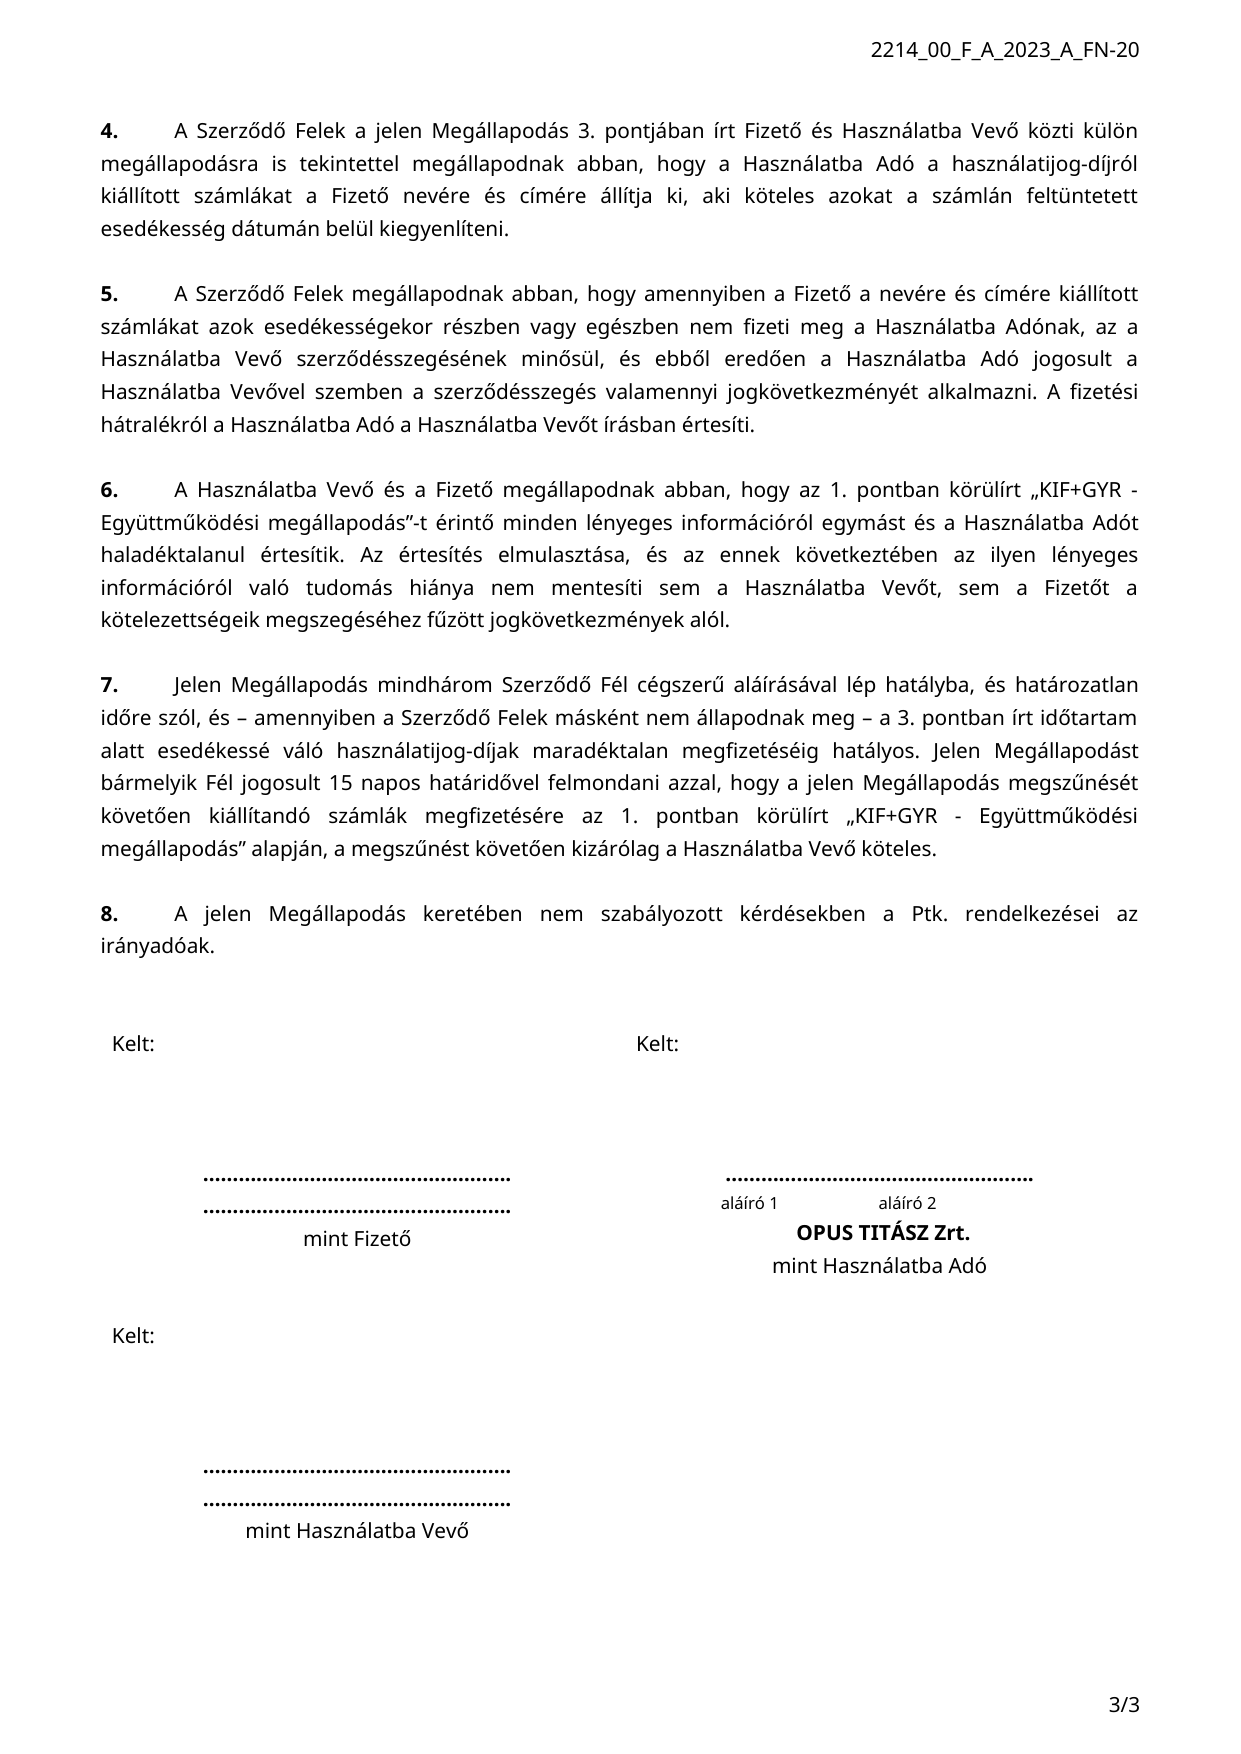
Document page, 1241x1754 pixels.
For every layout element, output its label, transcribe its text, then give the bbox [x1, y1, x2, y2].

table_header Kelt: [100, 1029, 614, 1061]
list A Használatba Vevő és a Fizető megállapodnak abban, hogy az 1. pontban körülírt „KIF+GYR - Együttműködési megállapodás”-t érintő minden lényeges információról egymást és a Használatba Adót haladéktalanul értesítik. Az értesítés elmulasztása, és az ennek következtében az ilyen lényeges információról való tudomás hiánya nem mentesíti sem a Használatba Vevőt, sem a Fizetőt a kötelezettségeik megszegéséhez fűzött jogkövetkezmények alól. [100, 475, 1140, 634]
table_header Kelt: [614, 1029, 1145, 1061]
table_cell ……………………………………………. aláíró 1 aláíró 2 OPUS TITÁSZ Zrt. mint Használatba Adó [614, 1061, 1145, 1321]
table_cell ……………………………………………. ……………………………………………. mint Használatba Vevő [100, 1354, 614, 1614]
list A Szerződő Felek megállapodnak abban, hogy amennyiben a Fizető a nevére és címére kiállított számlákat azok esedékességekor részben vagy egészben nem fizeti meg a Használatba Adónak, az a Használatba Vevő szerződésszegésének minősül, és ebből eredően a Használatba Adó jogosult a Használatba Vevővel szemben a szerződésszegés valamennyi jogkövetkezményét alkalmazni. A fizetési hátralékról a Használatba Adó a Használatba Vevőt írásban értesíti. [100, 279, 1140, 438]
list Jelen Megállapodás mindhárom Szerződő Fél cégszerű aláírásával lép hatályba, és határozatlan időre szól, és – amennyiben a Szerződő Felek másként nem állapodnak meg – a 3. pontban írt időtartam alatt esedékessé váló használatijog-díjak maradéktalan megfizetéséig hatályos. Jelen Megállapodást bármelyik Fél jogosult 15 napos határidővel felmondani azzal, hogy a jelen Megállapodás megszűnését követően kiállítandó számlák megfizetésére az 1. pontban körülírt „KIF+GYR - Együttműködési megállapodás” alapján, a megszűnést követően kizárólag a Használatba Vevő köteles. [100, 671, 1140, 862]
table_cell ……………………………………………. ……………………………………………. mint Fizető [100, 1061, 614, 1321]
list A jelen Megállapodás keretében nem szabályozott kérdésekben a Ptk. rendelkezései az irányadóak. [100, 899, 1140, 960]
table_cell Kelt: [100, 1321, 614, 1353]
list A Szerződő Felek a jelen Megállapodás 3. pontjában írt Fizető és Használatba Vevő közti külön megállapodásra is tekintettel megállapodnak abban, hogy a Használatba Adó a használatijog-díjról kiállított számlákat a Fizető nevére és címére állítja ki, aki köteles azokat a számlán feltüntetett esedékesség dátumán belül kiegyenlíteni. [100, 116, 1140, 243]
